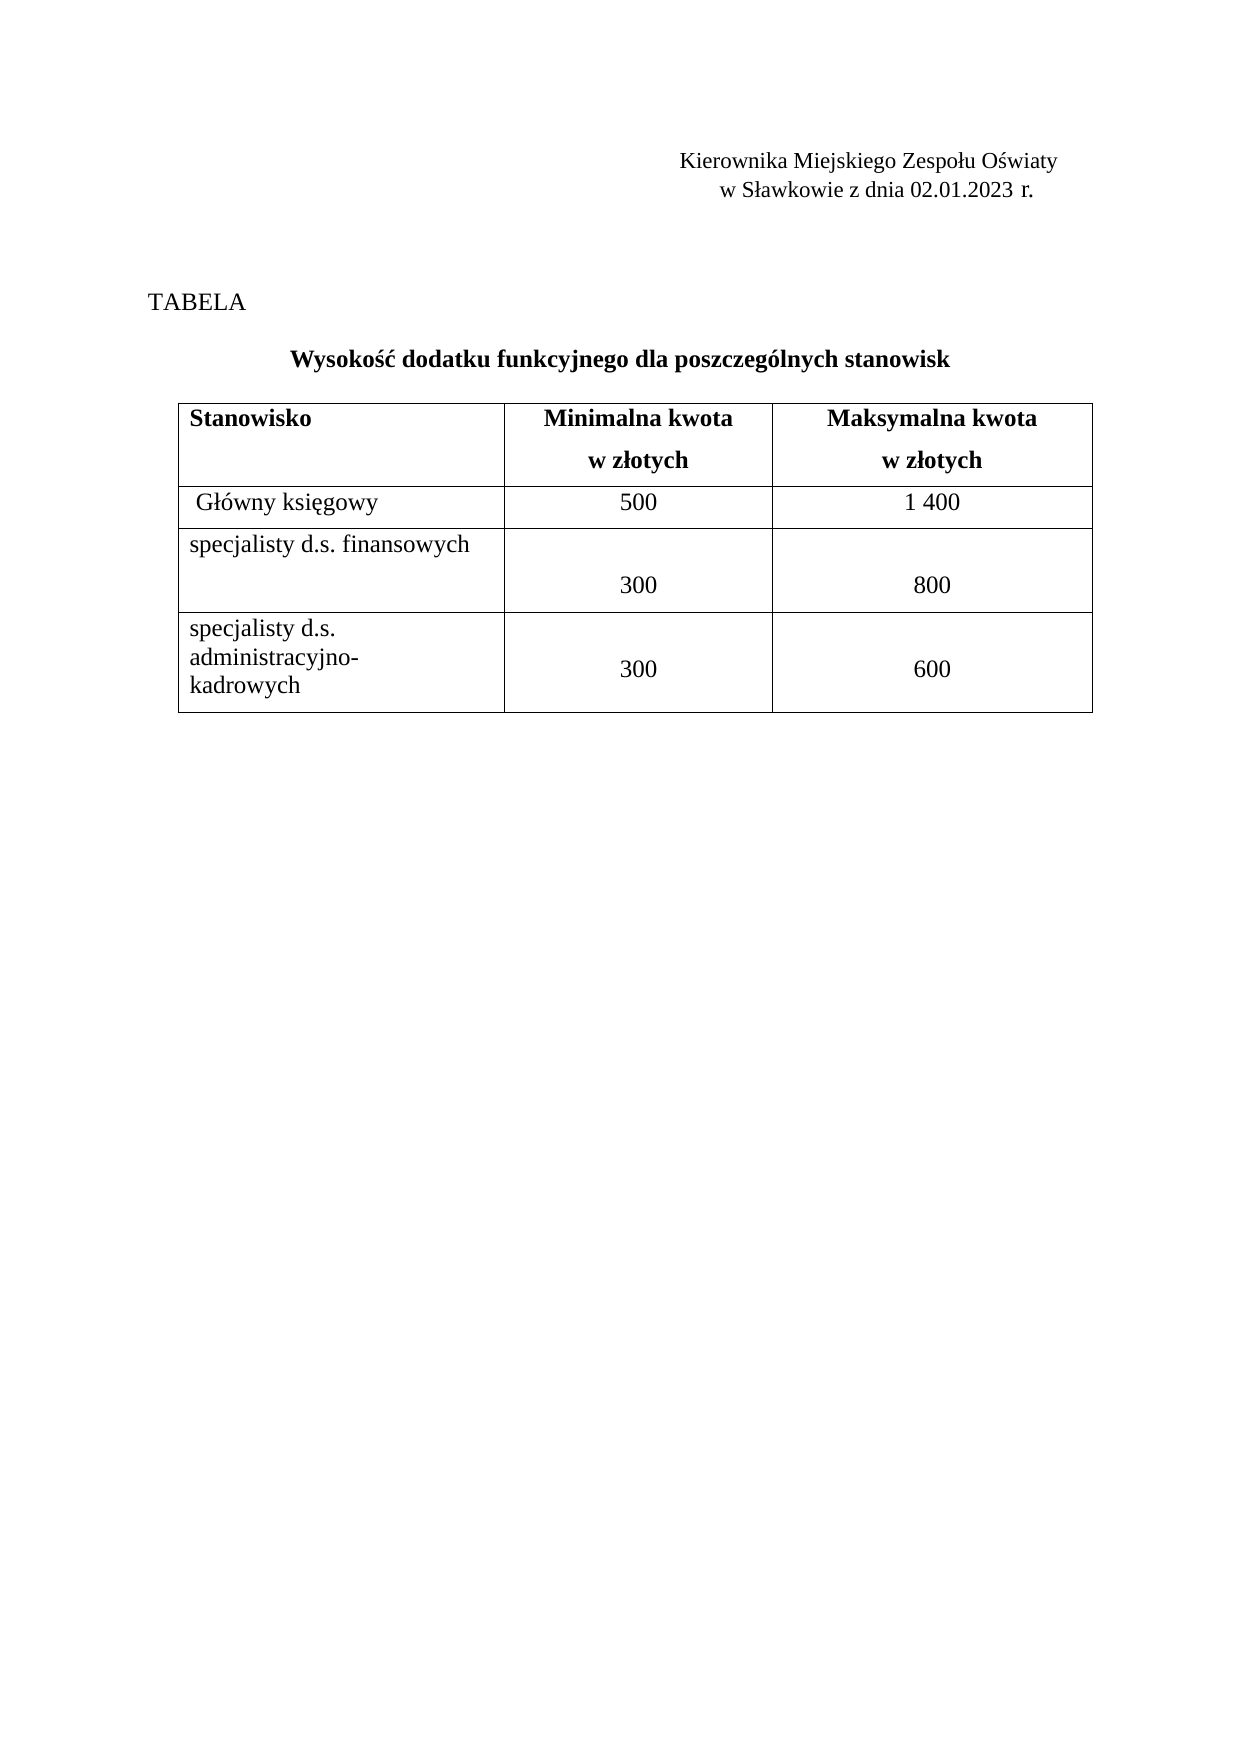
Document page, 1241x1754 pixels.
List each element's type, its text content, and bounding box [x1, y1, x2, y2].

table_cell 300 [505, 529, 772, 612]
table_cell specjalisty d.s. administracyjno-kadrowych [179, 613, 504, 712]
text w Sławkowie z dnia 02.01.2023 r. [148, 174, 1093, 203]
table_cell 600 [773, 613, 1092, 712]
table_header Maksymalna kwota w złotych [773, 404, 1092, 486]
table_cell 300 [505, 613, 772, 712]
table_cell 1 400 [773, 487, 1092, 528]
text Wysokość dodatku funkcyjnego dla poszczególnych stanowisk [148, 344, 1093, 373]
table_header Minimalna kwota w złotych [505, 404, 772, 486]
text Kierownika Miejskiego Zespołu Oświaty [148, 148, 1093, 174]
table_cell Główny księgowy [179, 487, 504, 528]
text TABELA [148, 287, 1093, 315]
table_header Stanowisko [179, 404, 504, 486]
table_cell 500 [505, 487, 772, 528]
table_cell 800 [773, 529, 1092, 612]
table_cell specjalisty d.s. finansowych [179, 529, 504, 612]
